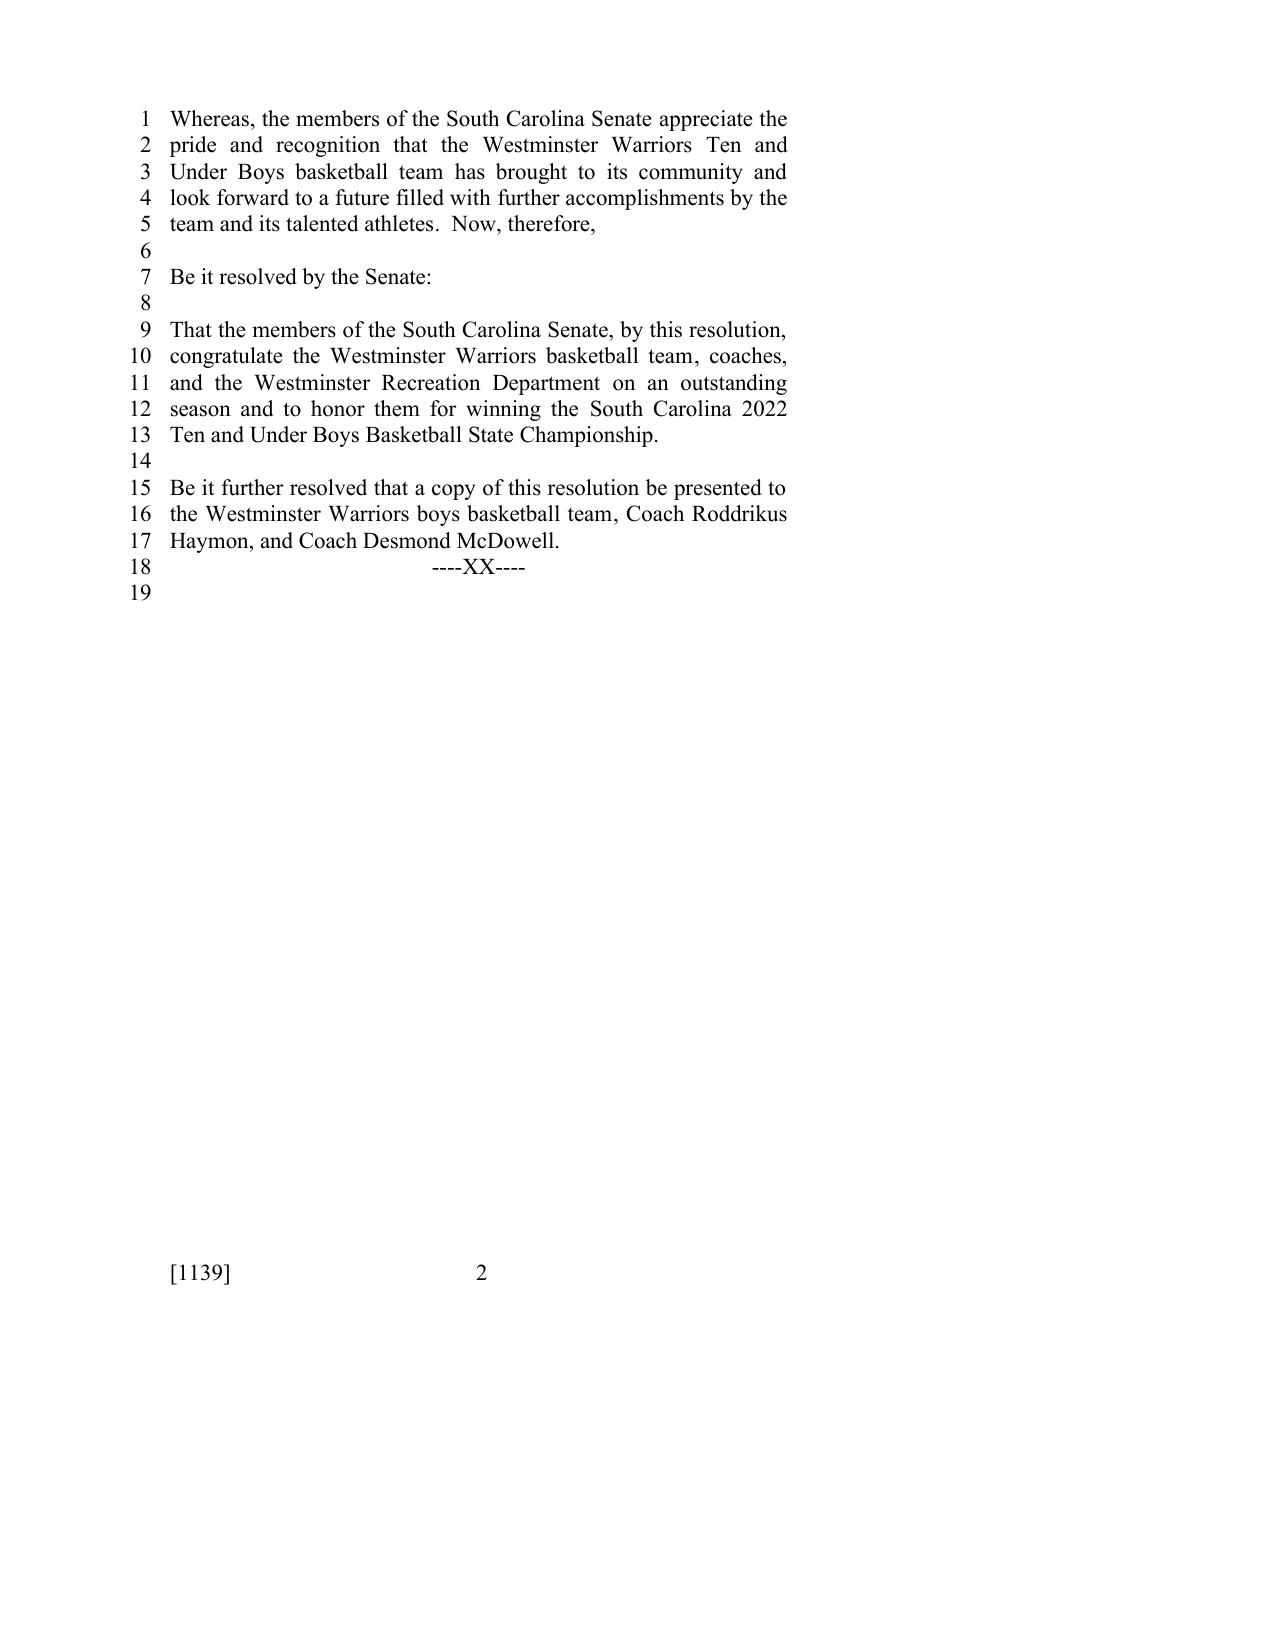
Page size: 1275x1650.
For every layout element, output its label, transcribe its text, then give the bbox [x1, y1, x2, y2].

text Be it further resolved that a copy of this resolution be presented to the Westminster Warriors boys basketball team, Coach Roddrikus Haymon, and Coach Desmond McDowell. [169, 474, 787, 553]
text That the members of the South Carolina Senate, by this resolution, congratulate the Westminster Warriors basketball team, coaches, and the Westminster Recreation Department on an outstanding season and to honor them for winning the South Carolina 2022 Ten and Under Boys Basketball State Championship. [169, 316, 787, 448]
text ----XX---- [169, 553, 787, 579]
text Be it resolved by the Senate: [169, 263, 787, 289]
text Whereas, the members of the South Carolina Senate appreciate the pride and recognition that the Westminster Warriors Ten and Under Boys basketball team has brought to its community and look forward to a future filled with further accomplishments by the team and its talented athletes. Now, therefore, [169, 105, 787, 237]
